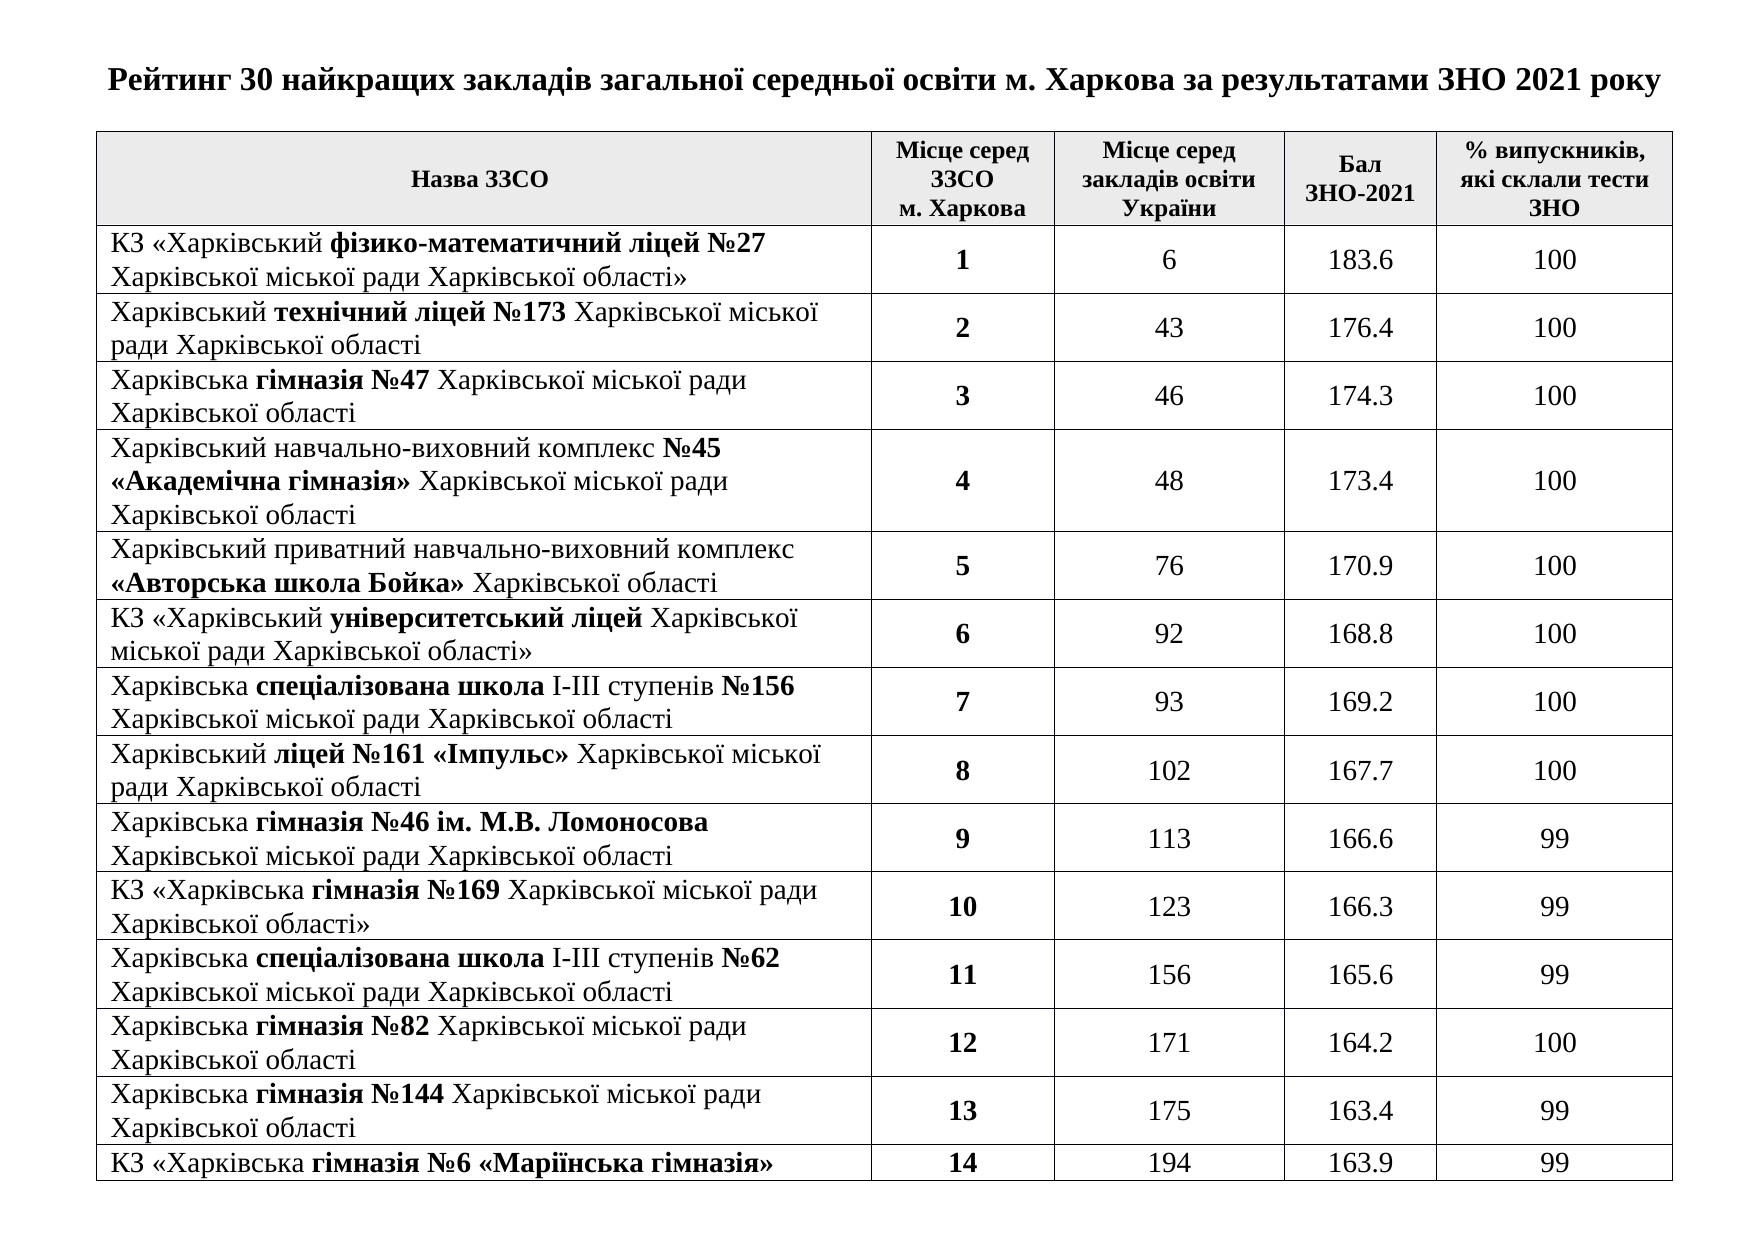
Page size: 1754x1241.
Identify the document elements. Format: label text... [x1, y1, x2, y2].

table_cell 163.4 [1285, 1077, 1436, 1144]
table_cell 10 [872, 872, 1054, 939]
table_cell 1 [872, 226, 1054, 293]
table_cell 166.3 [1285, 872, 1436, 939]
table_cell Харківський приватний навчально-виховний комплекс «Авторська школа Бойка» Харківської області [97, 532, 871, 599]
table_cell 9 [872, 804, 1054, 871]
table_cell 123 [1055, 872, 1284, 939]
table_cell 100 [1437, 532, 1672, 599]
table_cell Харківська гімназія №82 Харківської міської ради Харківської області [97, 1009, 871, 1076]
table_cell 173.4 [1285, 430, 1436, 531]
table_cell 3 [872, 362, 1054, 429]
table_cell 14 [872, 1145, 1054, 1180]
table_cell 100 [1437, 736, 1672, 803]
table_cell 2 [872, 294, 1054, 361]
table_cell 46 [1055, 362, 1284, 429]
table_cell КЗ «Харківський університетський ліцей Харківської міської ради Харківської області» [97, 600, 871, 667]
text Рейтинг 30 найкращих закладів загальної середньої освіти м. Харкова за результатами ЗНО 2021 року [44, 59, 1724, 97]
table_cell Харківська гімназія №144 Харківської міської ради Харківської області [97, 1077, 871, 1144]
table_cell 194 [1055, 1145, 1284, 1180]
table_cell 171 [1055, 1009, 1284, 1076]
table_header Назва ЗЗСО [97, 132, 871, 224]
table_cell 11 [872, 940, 1054, 1007]
table_cell Харківська спеціалізована школа І-ІІІ ступенів №156 Харківської міської ради Харківської області [97, 668, 871, 735]
table_cell 93 [1055, 668, 1284, 735]
table_cell 99 [1437, 940, 1672, 1007]
table_cell 6 [1055, 226, 1284, 293]
table_cell 13 [872, 1077, 1054, 1144]
table_cell 48 [1055, 430, 1284, 531]
table_cell 164.2 [1285, 1009, 1436, 1076]
table_cell 99 [1437, 1145, 1672, 1180]
table_cell 99 [1437, 872, 1672, 939]
table_cell 170.9 [1285, 532, 1436, 599]
table_cell 102 [1055, 736, 1284, 803]
table_cell 165.6 [1285, 940, 1436, 1007]
table_cell 176.4 [1285, 294, 1436, 361]
table_cell 4 [872, 430, 1054, 531]
table_header Місце серед закладів освіти України [1055, 132, 1284, 224]
table_cell Харківська спеціалізована школа І-ІІІ ступенів №62 Харківської міської ради Харківської області [97, 940, 871, 1007]
table_header Місце серед ЗЗСО м. Харкова [872, 132, 1054, 224]
table_cell 100 [1437, 294, 1672, 361]
table_cell 100 [1437, 430, 1672, 531]
table_cell 100 [1437, 226, 1672, 293]
table_cell 175 [1055, 1077, 1284, 1144]
table_cell 156 [1055, 940, 1284, 1007]
table_cell Харківська гімназія №47 Харківської міської ради Харківської області [97, 362, 871, 429]
table_cell 99 [1437, 1077, 1672, 1144]
table_cell 166.6 [1285, 804, 1436, 871]
table_cell 5 [872, 532, 1054, 599]
table_cell 6 [872, 600, 1054, 667]
table_cell 174.3 [1285, 362, 1436, 429]
table_cell 43 [1055, 294, 1284, 361]
table_header % випускників, які склали тести ЗНО [1437, 132, 1672, 224]
table_cell 100 [1437, 668, 1672, 735]
table_cell 8 [872, 736, 1054, 803]
table_cell 76 [1055, 532, 1284, 599]
table_cell Харківський навчально-виховний комплекс №45 «Академічна гімназія» Харківської міської ради Харківської області [97, 430, 871, 531]
table_cell 100 [1437, 362, 1672, 429]
table_cell 167.7 [1285, 736, 1436, 803]
table_cell 99 [1437, 804, 1672, 871]
table_cell 113 [1055, 804, 1284, 871]
table_cell КЗ «Харківська гімназія №169 Харківської міської ради Харківської області» [97, 872, 871, 939]
table_cell 168.8 [1285, 600, 1436, 667]
table_cell Харківський технічний ліцей №173 Харківської міської ради Харківської області [97, 294, 871, 361]
table_cell КЗ «Харківський фізико-математичний ліцей №27 Харківської міської ради Харківської області» [97, 226, 871, 293]
table_cell 100 [1437, 600, 1672, 667]
table_cell 7 [872, 668, 1054, 735]
table_cell 183.6 [1285, 226, 1436, 293]
table_cell 163.9 [1285, 1145, 1436, 1180]
table_cell 169.2 [1285, 668, 1436, 735]
table_cell 100 [1437, 1009, 1672, 1076]
table_cell 92 [1055, 600, 1284, 667]
table_cell Харківський ліцей №161 «Імпульс» Харківської міської ради Харківської області [97, 736, 871, 803]
table_header Бал ЗНО-2021 [1285, 132, 1436, 224]
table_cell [97, 1145, 871, 1180]
table_cell Харківська гімназія №46 ім. М.В. Ломоносова Харківської міської ради Харківської області [97, 804, 871, 871]
table_cell 12 [872, 1009, 1054, 1076]
